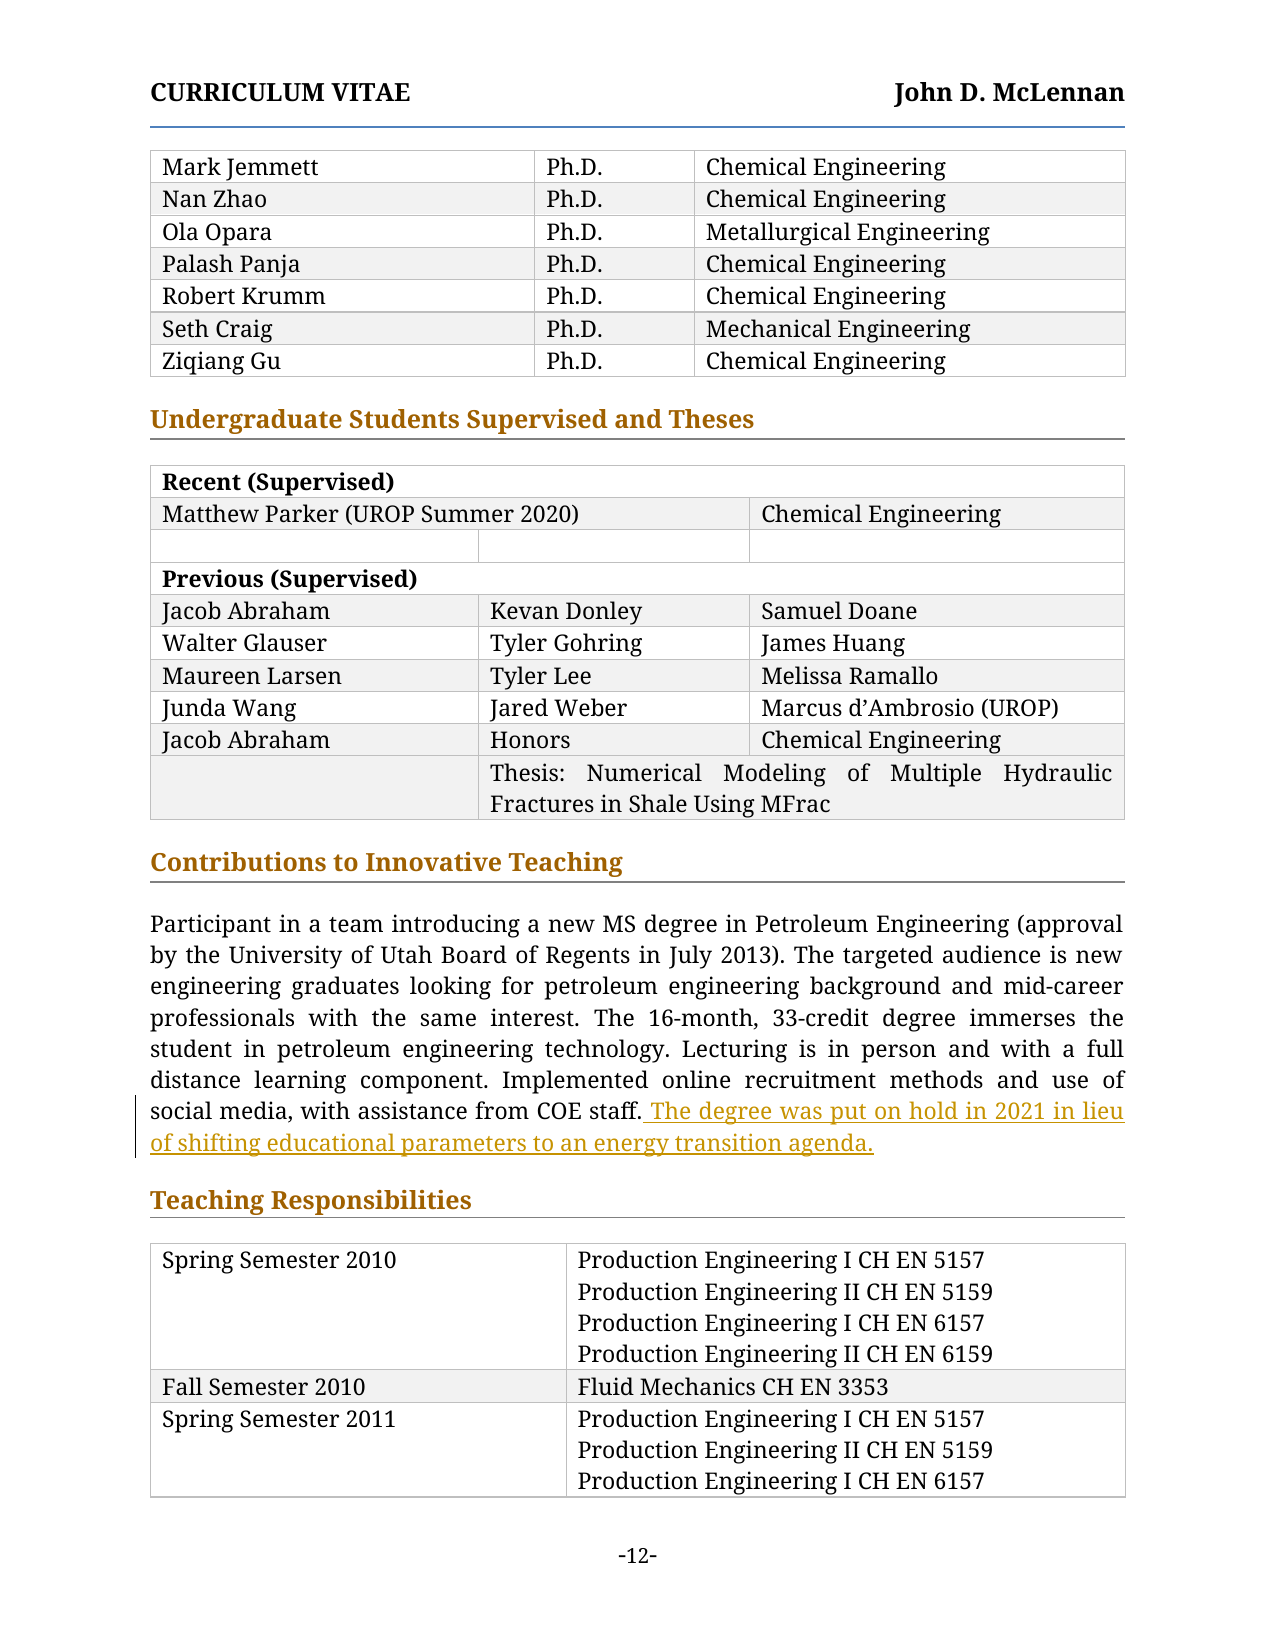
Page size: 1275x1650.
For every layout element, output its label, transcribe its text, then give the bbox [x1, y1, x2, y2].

table_header Recent (Supervised) [151, 466, 1124, 497]
table_cell Kevan Donley [479, 595, 749, 626]
table_cell Nan Zhao [151, 183, 534, 214]
table_cell Ph.D. [535, 183, 694, 214]
table_cell Ph.D. [535, 345, 694, 376]
table_cell Mark Jemmett [151, 151, 534, 182]
table_cell Chemical Engineering [695, 183, 1125, 214]
table_cell Mechanical Engineering [695, 313, 1125, 344]
table_cell Ph.D. [535, 280, 694, 311]
table_cell Tyler Lee [479, 660, 749, 691]
table_cell Jacob Abraham [151, 595, 478, 626]
table_cell Chemical Engineering [695, 345, 1125, 376]
table_cell Maureen Larsen [151, 660, 478, 691]
table_cell Chemical Engineering [695, 280, 1125, 311]
table_cell [479, 530, 749, 562]
table_cell Marcus d’Ambrosio (UROP) [750, 692, 1124, 723]
table_cell Ph.D. [535, 248, 694, 279]
subtitle Teaching Responsibilities [150, 1183, 1125, 1217]
table_cell Fluid Mechanics CH EN 3353 [567, 1370, 1125, 1402]
table_cell James Huang [750, 627, 1124, 658]
table_cell Ph.D. [535, 313, 694, 344]
table_header Production Engineering I CH EN 5157 Production Engineering II CH EN 5159 Production Engineering I CH EN 6157 Production Engineering II CH EN 6159 [567, 1244, 1125, 1369]
table_cell Junda Wang [151, 692, 478, 723]
subtitle Contributions to Innovative Teaching [150, 845, 1125, 881]
table_cell Tyler Gohring [479, 627, 749, 658]
text Participant in a team introducing a new MS degree in Petroleum Engineering (approval by the University of Utah Board of Regents in July 2013). The targeted audience is new engineering graduates looking for petroleum engineering background and mid-career professionals with the same interest. The 16-month, 33-credit degree immerses the student in petroleum engineering technology. Lecturing is in person and with a full distance learning component. Implemented online recruitment methods and use of social media, with assistance from COE staff. [150, 908, 1125, 1158]
table_cell Ph.D. [535, 151, 694, 182]
table_cell Thesis: Numerical Modeling of Multiple Hydraulic Fractures in Shale Using MFrac [479, 756, 1124, 819]
table_cell Matthew Parker (UROP Summer 2020) [151, 498, 749, 529]
table_cell Ziqiang Gu [151, 345, 534, 376]
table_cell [151, 1403, 566, 1496]
table_cell Walter Glauser [151, 627, 478, 658]
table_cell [567, 1403, 1125, 1496]
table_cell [695, 151, 1125, 182]
table_cell Chemical Engineering [750, 724, 1124, 755]
table_cell Honors [479, 724, 749, 755]
table_cell Metallurgical Engineering [695, 216, 1125, 247]
table_cell Samuel Doane [750, 595, 1124, 626]
table_cell Fall Semester 2010 [151, 1370, 566, 1402]
table_cell Jared Weber [479, 692, 749, 723]
table_cell Chemical Engineering [695, 248, 1125, 279]
table_cell Ph.D. [535, 216, 694, 247]
table_cell Palash Panja [151, 248, 534, 279]
subtitle Undergraduate Students Supervised and Theses [150, 402, 1125, 438]
table_cell Seth Craig [151, 313, 534, 344]
table_cell [151, 530, 478, 562]
table_header Spring Semester 2010 [151, 1244, 566, 1369]
table_cell Melissa Ramallo [750, 660, 1124, 691]
table_cell Ola Opara [151, 216, 534, 247]
table_cell [151, 756, 478, 819]
table_cell Jacob Abraham [151, 724, 478, 755]
table_cell Previous (Supervised) [151, 563, 1124, 594]
table_cell [750, 530, 1124, 562]
table_cell Robert Krumm [151, 280, 534, 311]
table_cell Chemical Engineering [750, 498, 1124, 529]
